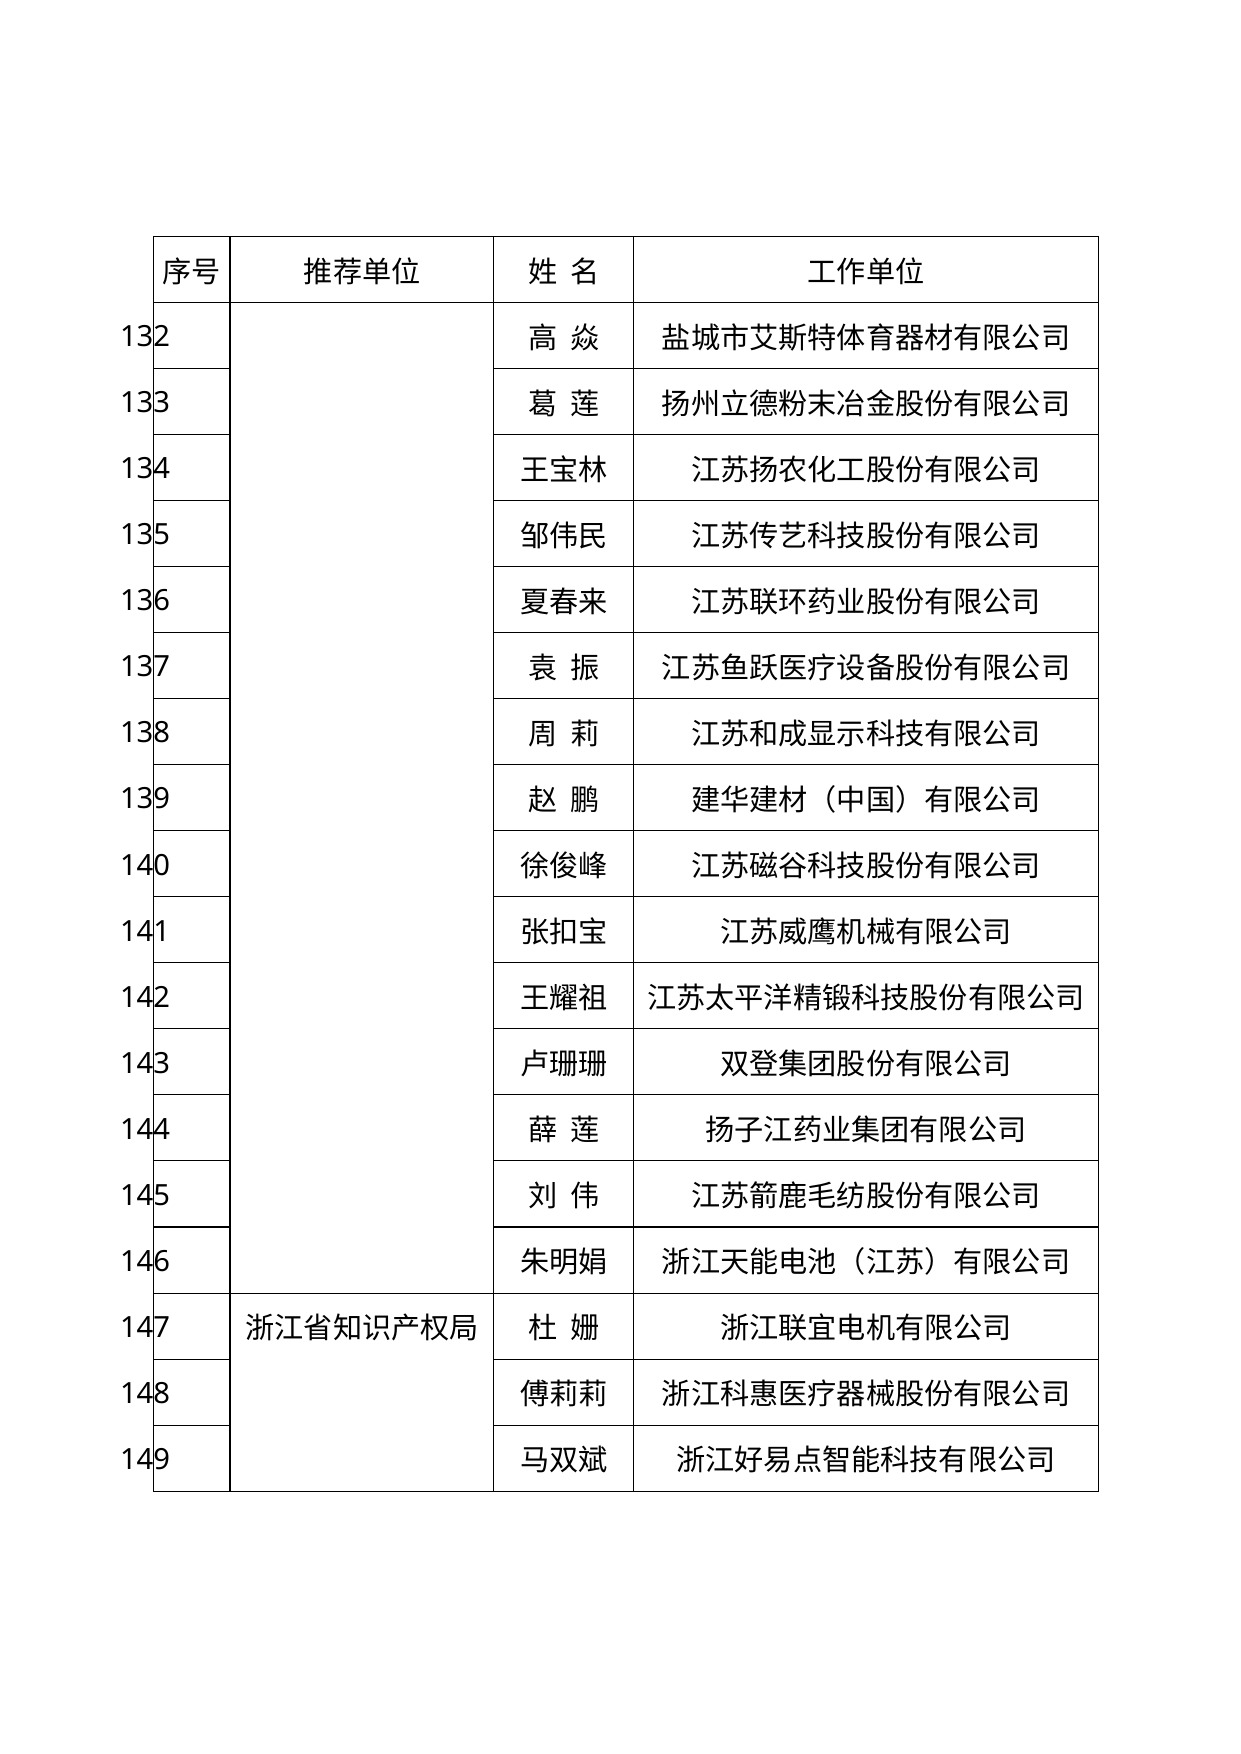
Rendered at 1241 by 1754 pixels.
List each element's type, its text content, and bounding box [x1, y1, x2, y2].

table_cell [154, 501, 229, 566]
table_cell 江苏和成显示科技有限公司 [634, 699, 1098, 764]
table_cell 浙江联宜电机有限公司 [634, 1294, 1098, 1358]
table_header 工作单位 [634, 237, 1098, 302]
table_cell 张扣宝 [494, 897, 633, 962]
table_cell [154, 633, 229, 698]
table_cell 浙江好易点智能科技有限公司 [634, 1426, 1098, 1491]
table_cell [154, 1029, 229, 1094]
table_cell [154, 435, 229, 500]
table_cell 浙江科惠医疗器械股份有限公司 [634, 1360, 1098, 1424]
table_cell 夏春来 [494, 567, 633, 632]
table_cell 马双斌 [494, 1426, 633, 1491]
table_cell [154, 765, 229, 830]
table_cell [154, 897, 229, 962]
table_cell [154, 963, 229, 1028]
table_cell 扬子江药业集团有限公司 [634, 1095, 1098, 1160]
table_cell [154, 831, 229, 896]
table_cell 扬州立德粉末冶金股份有限公司 [634, 369, 1098, 434]
table_header 推荐单位 [231, 237, 493, 302]
table_cell [154, 369, 229, 434]
table_cell 王宝林 [494, 435, 633, 500]
table_cell 浙江省知识产权局 [231, 1294, 493, 1491]
table_header 姓 名 [494, 237, 633, 302]
table_cell 江苏鱼跃医疗设备股份有限公司 [634, 633, 1098, 698]
table_cell 江苏联环药业股份有限公司 [634, 567, 1098, 632]
table_cell [154, 1360, 229, 1424]
table_cell [154, 1095, 229, 1160]
table_cell 刘 伟 [494, 1161, 633, 1226]
table_cell 赵 鹏 [494, 765, 633, 830]
table_cell 卢珊珊 [494, 1029, 633, 1094]
table_cell 江苏太平洋精锻科技股份有限公司 [634, 963, 1098, 1028]
table_cell 双登集团股份有限公司 [634, 1029, 1098, 1094]
table_cell 朱明娟 [494, 1228, 633, 1292]
table_cell 周 莉 [494, 699, 633, 764]
table_cell [154, 699, 229, 764]
table_cell 傅莉莉 [494, 1360, 633, 1424]
table_cell 江苏威鹰机械有限公司 [634, 897, 1098, 962]
table_cell [154, 1228, 229, 1292]
table_cell 盐城市艾斯特体育器材有限公司 [634, 303, 1098, 368]
table_cell 袁 振 [494, 633, 633, 698]
table_cell 薛 莲 [494, 1095, 633, 1160]
table_cell 江苏扬农化工股份有限公司 [634, 435, 1098, 500]
table_cell 江苏箭鹿毛纺股份有限公司 [634, 1161, 1098, 1226]
table_cell 江苏传艺科技股份有限公司 [634, 501, 1098, 566]
table_header 序号 [154, 237, 229, 302]
table_cell 高 焱 [494, 303, 633, 368]
table_cell 葛 莲 [494, 369, 633, 434]
table_cell 邹伟民 [494, 501, 633, 566]
table_cell [154, 1294, 229, 1358]
table_cell [154, 1426, 229, 1491]
table_cell 徐俊峰 [494, 831, 633, 896]
table_cell [154, 1161, 229, 1226]
table_cell 王耀祖 [494, 963, 633, 1028]
table_cell 杜 姗 [494, 1294, 633, 1358]
table_cell [154, 303, 229, 368]
table_cell [154, 567, 229, 632]
table_cell 建华建材（中国）有限公司 [634, 765, 1098, 830]
table_cell 江苏磁谷科技股份有限公司 [634, 831, 1098, 896]
table_cell 浙江天能电池（江苏）有限公司 [634, 1228, 1098, 1292]
